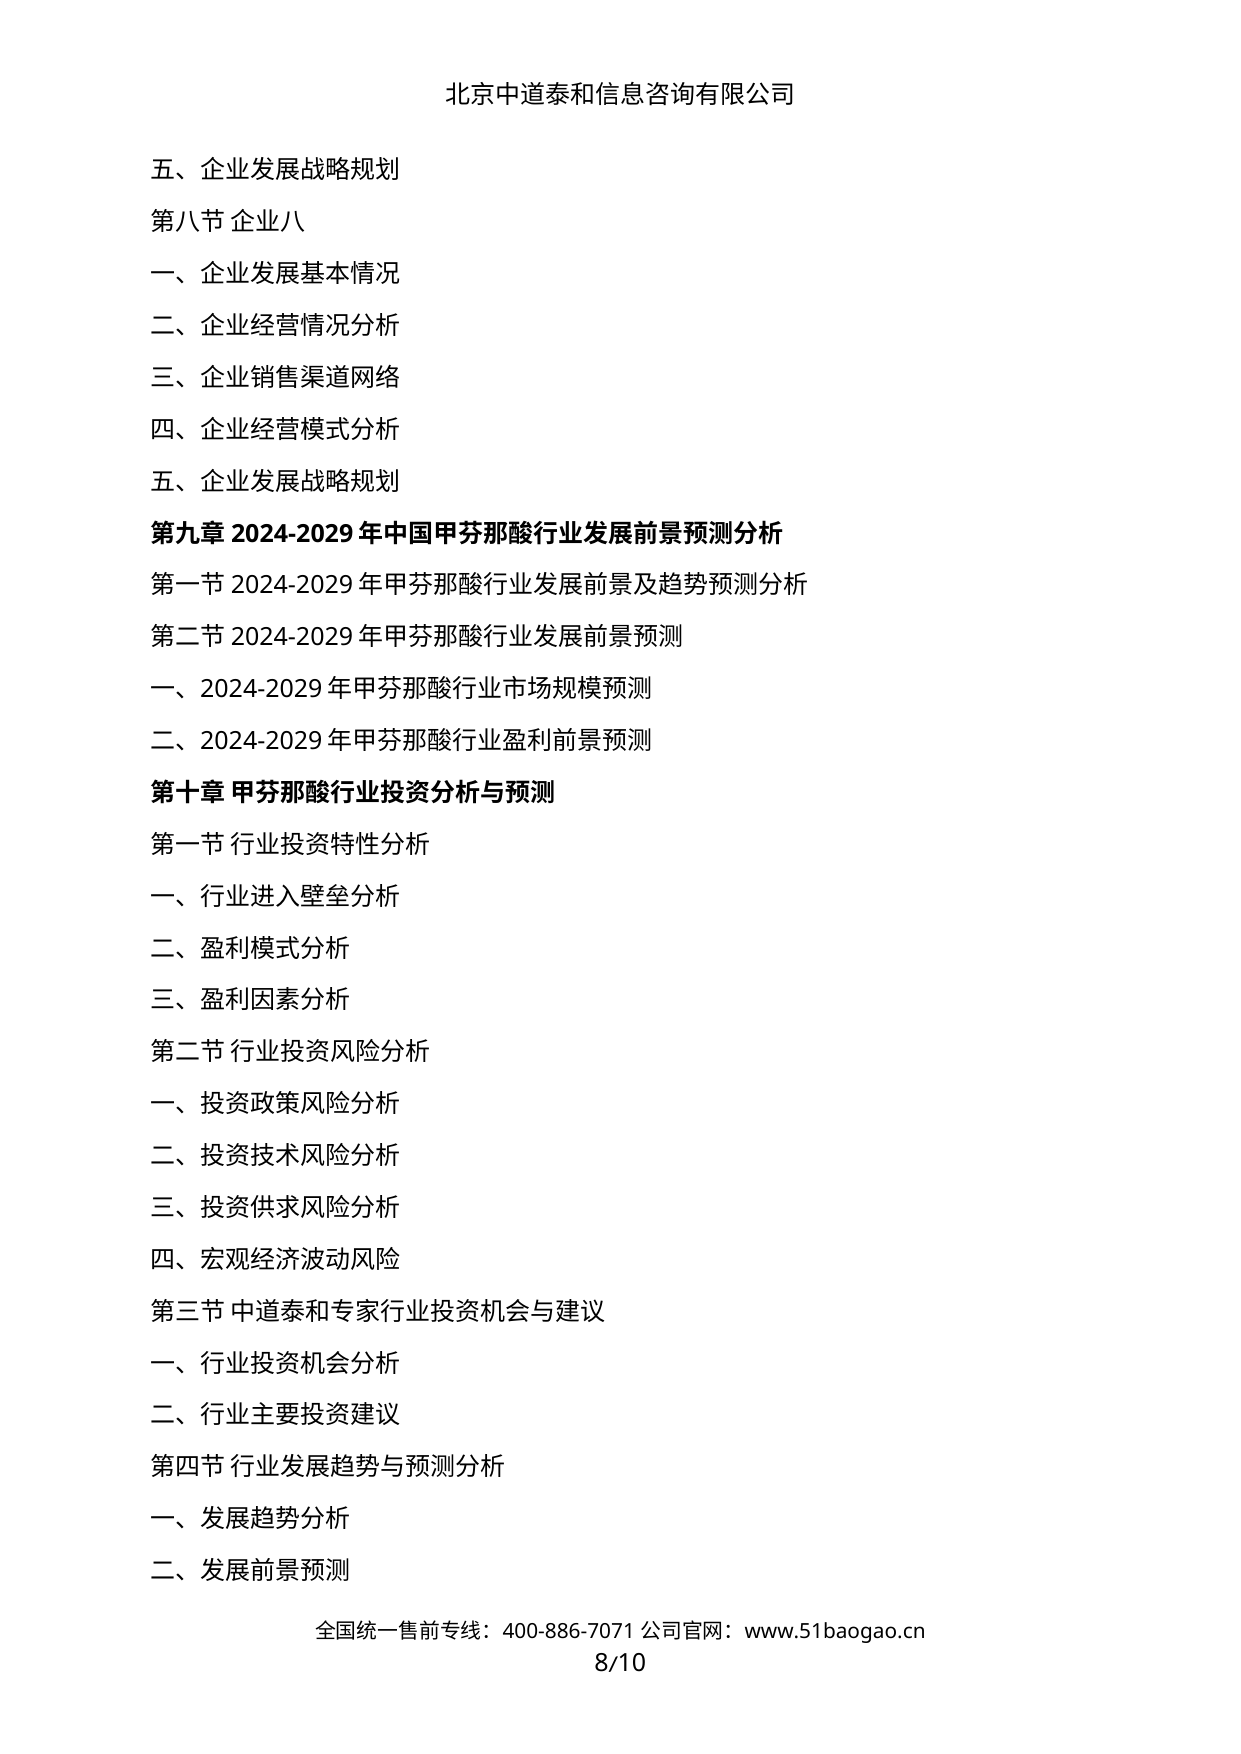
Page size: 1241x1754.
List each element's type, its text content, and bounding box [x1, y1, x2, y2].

text 第三节 中道泰和专家行业投资机会与建议 [150, 1291, 1090, 1327]
text 第二节 行业投资风险分析 [150, 1032, 1090, 1068]
text 第四节 行业发展趋势与预测分析 [150, 1447, 1090, 1483]
text 二、盈利模式分析 [150, 928, 1090, 964]
text 一、企业发展基本情况 [150, 254, 1090, 290]
text 三、盈利因素分析 [150, 980, 1090, 1016]
text 五、企业发展战略规划 [150, 461, 1090, 497]
text 第十章 甲芬那酸行业投资分析与预测 [150, 772, 1090, 809]
text 第九章 2024-2029年中国甲芬那酸行业发展前景预测分析 [150, 513, 1090, 549]
text 二、发展前景预测 [150, 1551, 1090, 1587]
text 五、企业发展战略规划 [150, 150, 1090, 186]
text 第八节 企业八 [150, 202, 1090, 238]
text 第一节 行业投资特性分析 [150, 824, 1090, 861]
text 三、投资供求风险分析 [150, 1187, 1090, 1224]
text 第二节 2024-2029年甲芬那酸行业发展前景预测 [150, 617, 1090, 653]
text 四、宏观经济波动风险 [150, 1239, 1090, 1276]
text 二、企业经营情况分析 [150, 306, 1090, 342]
text 二、行业主要投资建议 [150, 1395, 1090, 1431]
text 一、2024-2029年甲芬那酸行业市场规模预测 [150, 669, 1090, 705]
text 一、发展趋势分析 [150, 1499, 1090, 1535]
text 一、投资政策风险分析 [150, 1084, 1090, 1120]
text 三、企业销售渠道网络 [150, 357, 1090, 394]
text 四、企业经营模式分析 [150, 409, 1090, 446]
text 一、行业投资机会分析 [150, 1343, 1090, 1379]
text 二、2024-2029年甲芬那酸行业盈利前景预测 [150, 721, 1090, 757]
text 二、投资技术风险分析 [150, 1136, 1090, 1172]
text 第一节 2024-2029年甲芬那酸行业发展前景及趋势预测分析 [150, 565, 1090, 601]
text 一、行业进入壁垒分析 [150, 876, 1090, 912]
